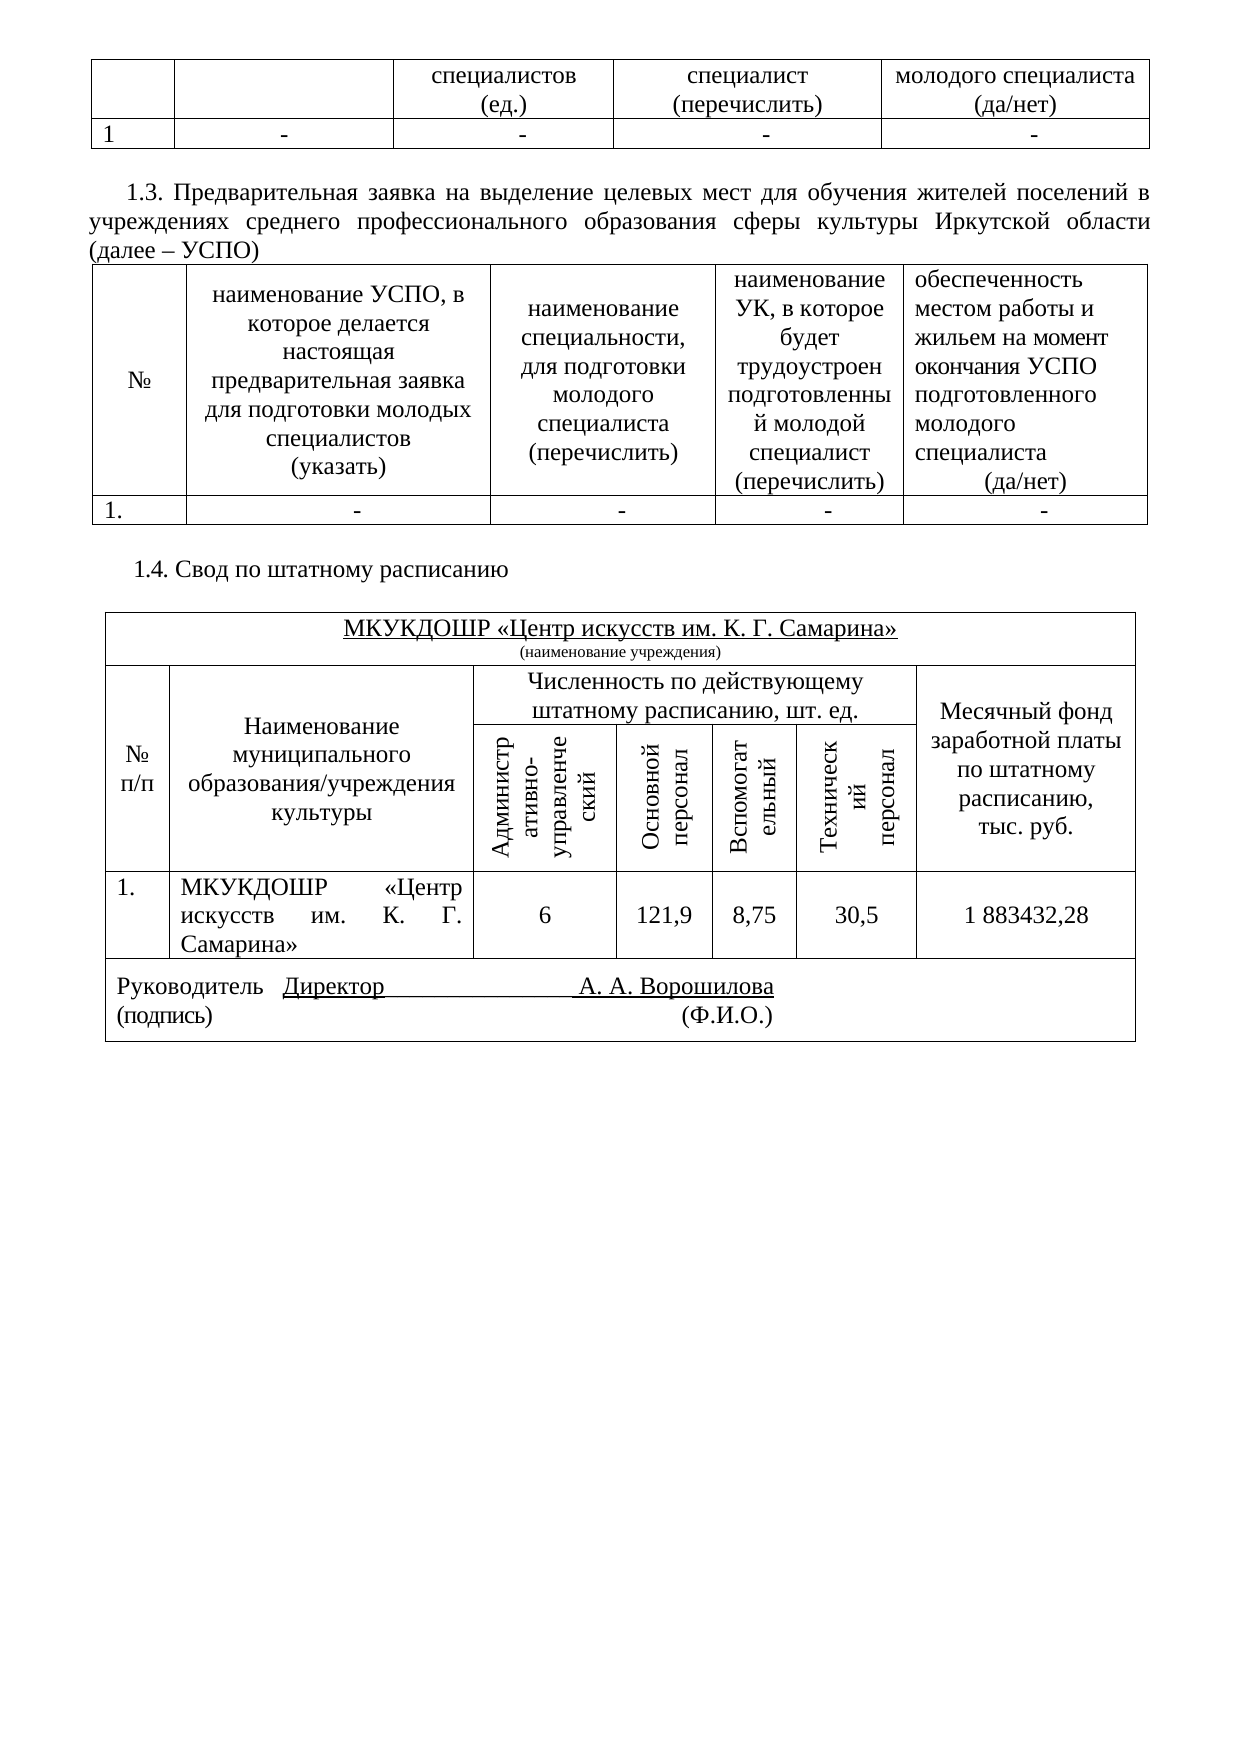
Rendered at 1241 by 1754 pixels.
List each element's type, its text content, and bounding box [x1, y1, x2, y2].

table_cell Месячный фонд заработной платы по штатному расписанию, тыс. руб. [917, 666, 1135, 871]
table_cell Административно-управленческий аппарат [474, 725, 616, 871]
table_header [614, 60, 881, 118]
table_cell - [394, 119, 613, 147]
table_cell 30,5 [797, 872, 916, 958]
table_cell - [904, 496, 1147, 524]
table_cell - [491, 496, 715, 524]
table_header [882, 60, 1149, 118]
table_header № [92, 60, 174, 118]
table_cell - [716, 496, 903, 524]
table_cell 1. [93, 496, 186, 524]
table_cell Технический персонал [797, 725, 916, 871]
table_header наименование специальности, для подготовки молодого специалиста (перечислить) [491, 265, 715, 494]
table_header № [93, 265, 186, 494]
table_cell 6 [474, 872, 616, 958]
table_cell - [187, 496, 490, 524]
table_cell Основной персонал [617, 725, 712, 871]
table_cell 8,75 [713, 872, 796, 958]
text 1.3. Предварительная заявка на выделение целевых мест для обучения жителей поселений в учреждениях среднего профессионального образования сферы культуры Иркутской области (далее – УСПО) [89, 177, 1152, 263]
table_cell 1 883432,28 [917, 872, 1135, 958]
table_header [175, 60, 393, 118]
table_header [394, 60, 613, 118]
table_cell № п/п [106, 666, 169, 871]
table_header МКУКДОШР «Центр искусств им. К. Г. Самарина» (наименование учреждения) [106, 613, 1135, 665]
table_cell Руководитель Директор_______________ А. А. Ворошилова (подпись) (Ф.И.О.) [106, 959, 1135, 1041]
table_cell 121,9 [617, 872, 712, 958]
table_cell Вспомогательный персонал [713, 725, 796, 871]
table_header обеспеченность местом работы и жильем на момент окончания УСПО подготовленного молодого специалиста (да/нет) [904, 265, 1147, 494]
table_cell Наименование муниципального образования/учреждения культуры [170, 666, 473, 871]
text 1.4. Свод по штатному расписанию [89, 554, 1152, 583]
table_cell 1 [92, 119, 174, 147]
table_header наименование УСПО, в которое делается настоящая предварительная заявка для подготовки молодых специалистов (указать) [187, 265, 490, 494]
table_cell - [175, 119, 393, 147]
table_cell 1. [106, 872, 169, 958]
table_cell - [614, 119, 881, 147]
table_cell - [882, 119, 1149, 147]
table_header наименование УК, в которое будет трудоустроен подготовленный молодой специалист (перечислить) [716, 265, 903, 494]
table_cell Численность по действующему штатному расписанию, шт. ед. [474, 666, 916, 723]
table_cell МКУКДОШР «Центр искусств им. К. Г. Самарина» [170, 872, 473, 958]
